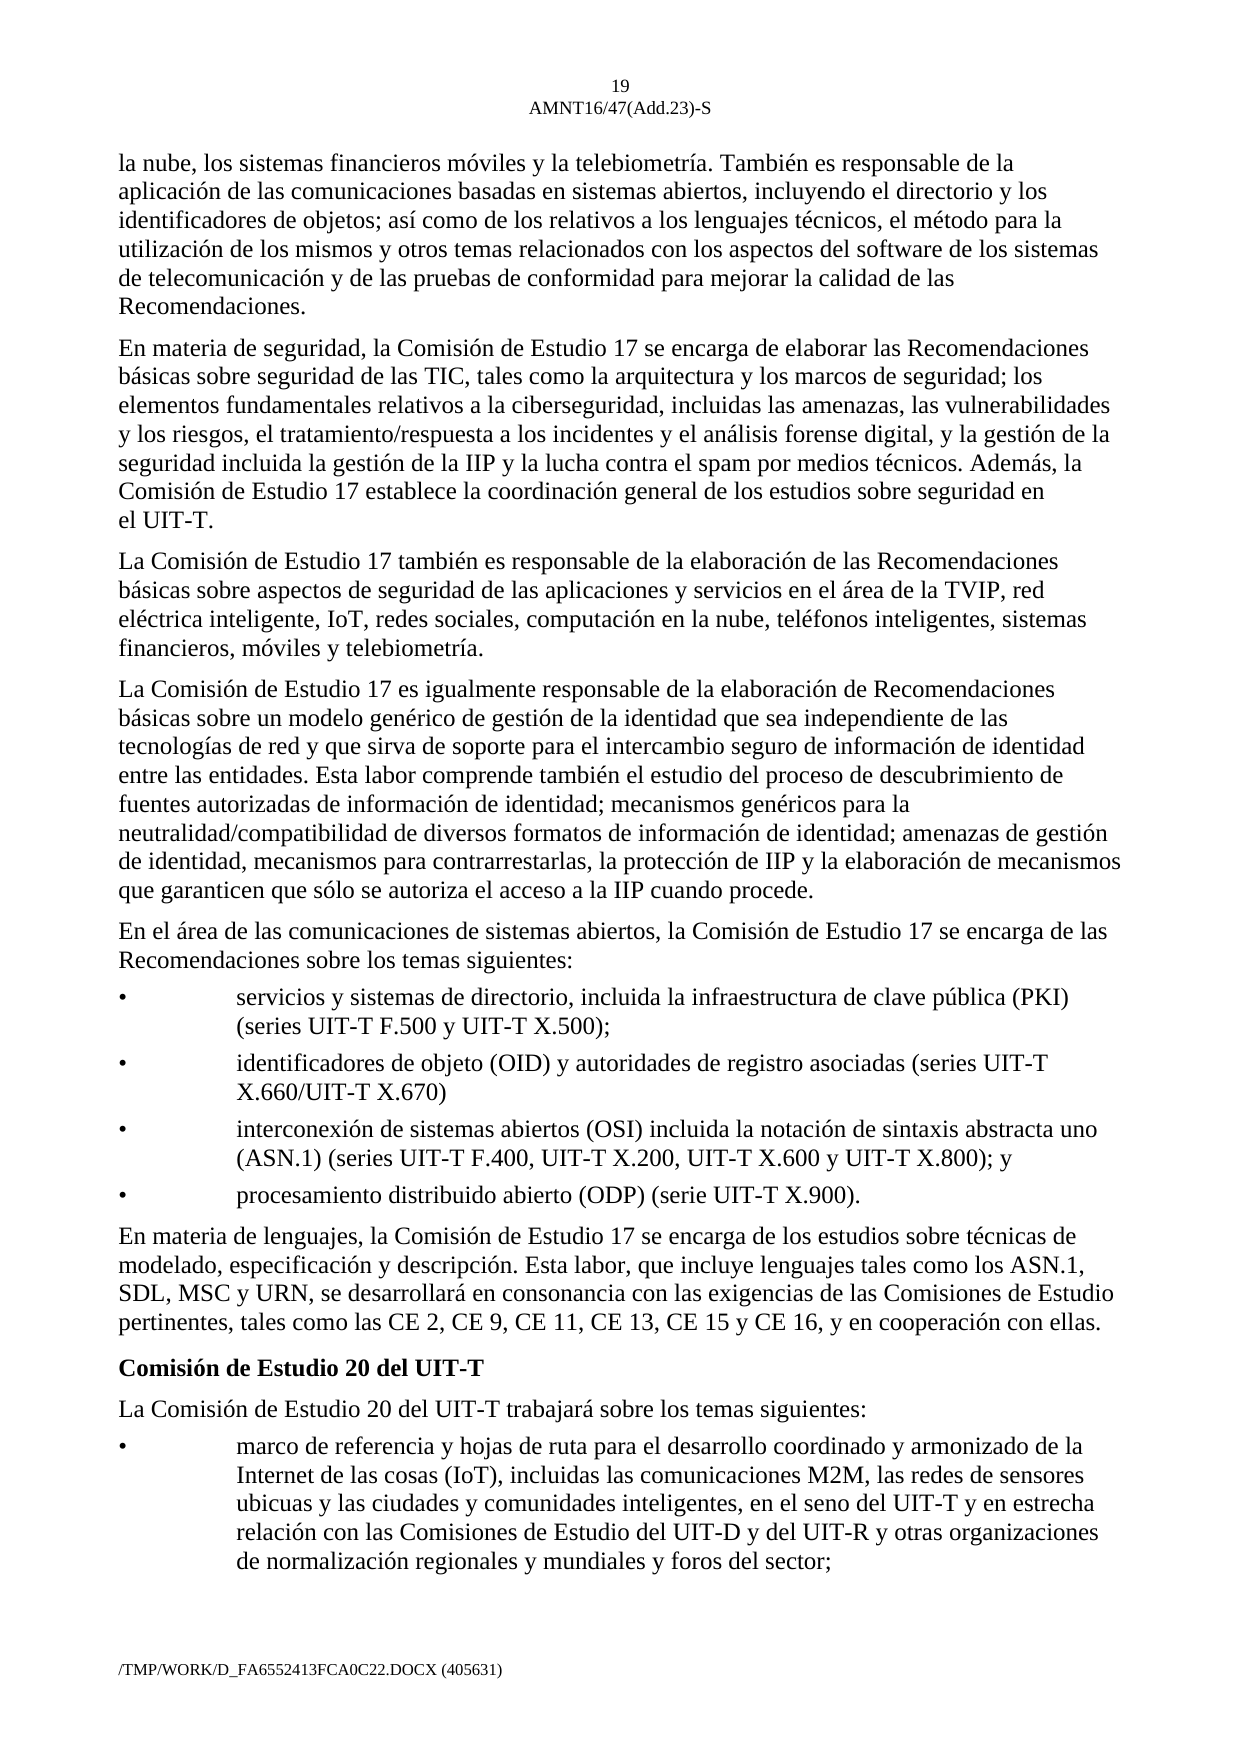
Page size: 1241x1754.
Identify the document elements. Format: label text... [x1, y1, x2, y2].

text En el área de las comunicaciones de sistemas abiertos, la Comisión de Estudio 17 se encarga de las Recomendaciones sobre los temas siguientes: [118, 916, 1122, 974]
text • servicios y sistemas de directorio, incluida la infraestructura de clave pública (PKI) (series UIT-T F.500 y UIT-T X.500); [118, 982, 1122, 1040]
text • procesamiento distribuido abierto (ODP) (serie UIT-T X.900). [118, 1180, 1122, 1208]
text En materia de seguridad, la Comisión de Estudio 17 se encarga de elaborar las Recomendaciones básicas sobre seguridad de las TIC, tales como la arquitectura y los marcos de seguridad; los elementos fundamentales relativos a la ciberseguridad, incluidas las amenazas, las vulnerabilidades y los riesgos, el tratamiento/respuesta a los incidentes y el análisis forense digital, y la gestión de la seguridad incluida la gestión de la IIP y la lucha contra el spam por medios técnicos. Además, la Comisión de Estudio 17 establece la coordinación general de los estudios sobre seguridad en el UIT-T. [118, 333, 1122, 534]
text La Comisión de Estudio 17 también es responsable de la elaboración de las Recomendaciones básicas sobre aspectos de seguridad de las aplicaciones y servicios en el área de la TVIP, red eléctrica inteligente, IoT, redes sociales, computación en la nube, teléfonos inteligentes, sistemas financieros, móviles y telebiometría. [118, 546, 1122, 661]
text La Comisión de Estudio 20 del UIT-T trabajará sobre los temas siguientes: [118, 1394, 1122, 1423]
text • identificadores de objeto (OID) y autoridades de registro asociadas (series UIT-T X.660/UIT-T X.670) [118, 1048, 1122, 1106]
subtitle Comisión de Estudio 20 del UIT-T [118, 1353, 1122, 1381]
text En materia de lenguajes, la Comisión de Estudio 17 se encarga de los estudios sobre técnicas de modelado, especificación y descripción. Esta labor, que incluye lenguajes tales como los ASN.1, SDL, MSC y URN, se desarrollará en consonancia con las exigencias de las Comisiones de Estudio pertinentes, tales como las CE 2, CE 9, CE 11, CE 13, CE 15 y CE 16, y en cooperación con ellas. [118, 1221, 1122, 1336]
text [118, 148, 1122, 320]
text • interconexión de sistemas abiertos (OSI) incluida la notación de sintaxis abstracta uno (ASN.1) (series UIT-T F.400, UIT-T X.200, UIT-T X.600 y UIT-T X.800); y [118, 1114, 1122, 1171]
text La Comisión de Estudio 17 es igualmente responsable de la elaboración de Recomendaciones básicas sobre un modelo genérico de gestión de la identidad que sea independiente de las tecnologías de red y que sirva de soporte para el intercambio seguro de información de identidad entre las entidades. Esta labor comprende también el estudio del proceso de descubrimiento de fuentes autorizadas de información de identidad; mecanismos genéricos para la neutralidad/compatibilidad de diversos formatos de información de identidad; amenazas de gestión de identidad, mecanismos para contrarrestarlas, la protección de IIP y la elaboración de mecanismos que garanticen que sólo se autoriza el acceso a la IIP cuando procede. [118, 674, 1122, 904]
text • marco de referencia y hojas de ruta para el desarrollo coordinado y armonizado de la Internet de las cosas (IoT), incluidas las comunicaciones M2M, las redes de sensores ubicuas y las ciudades y comunidades inteligentes, en el seno del UIT-T y en estrecha relación con las Comisiones de Estudio del UIT-D y del UIT-R y otras organizaciones de normalización regionales y mundiales y foros del sector; [118, 1431, 1122, 1575]
